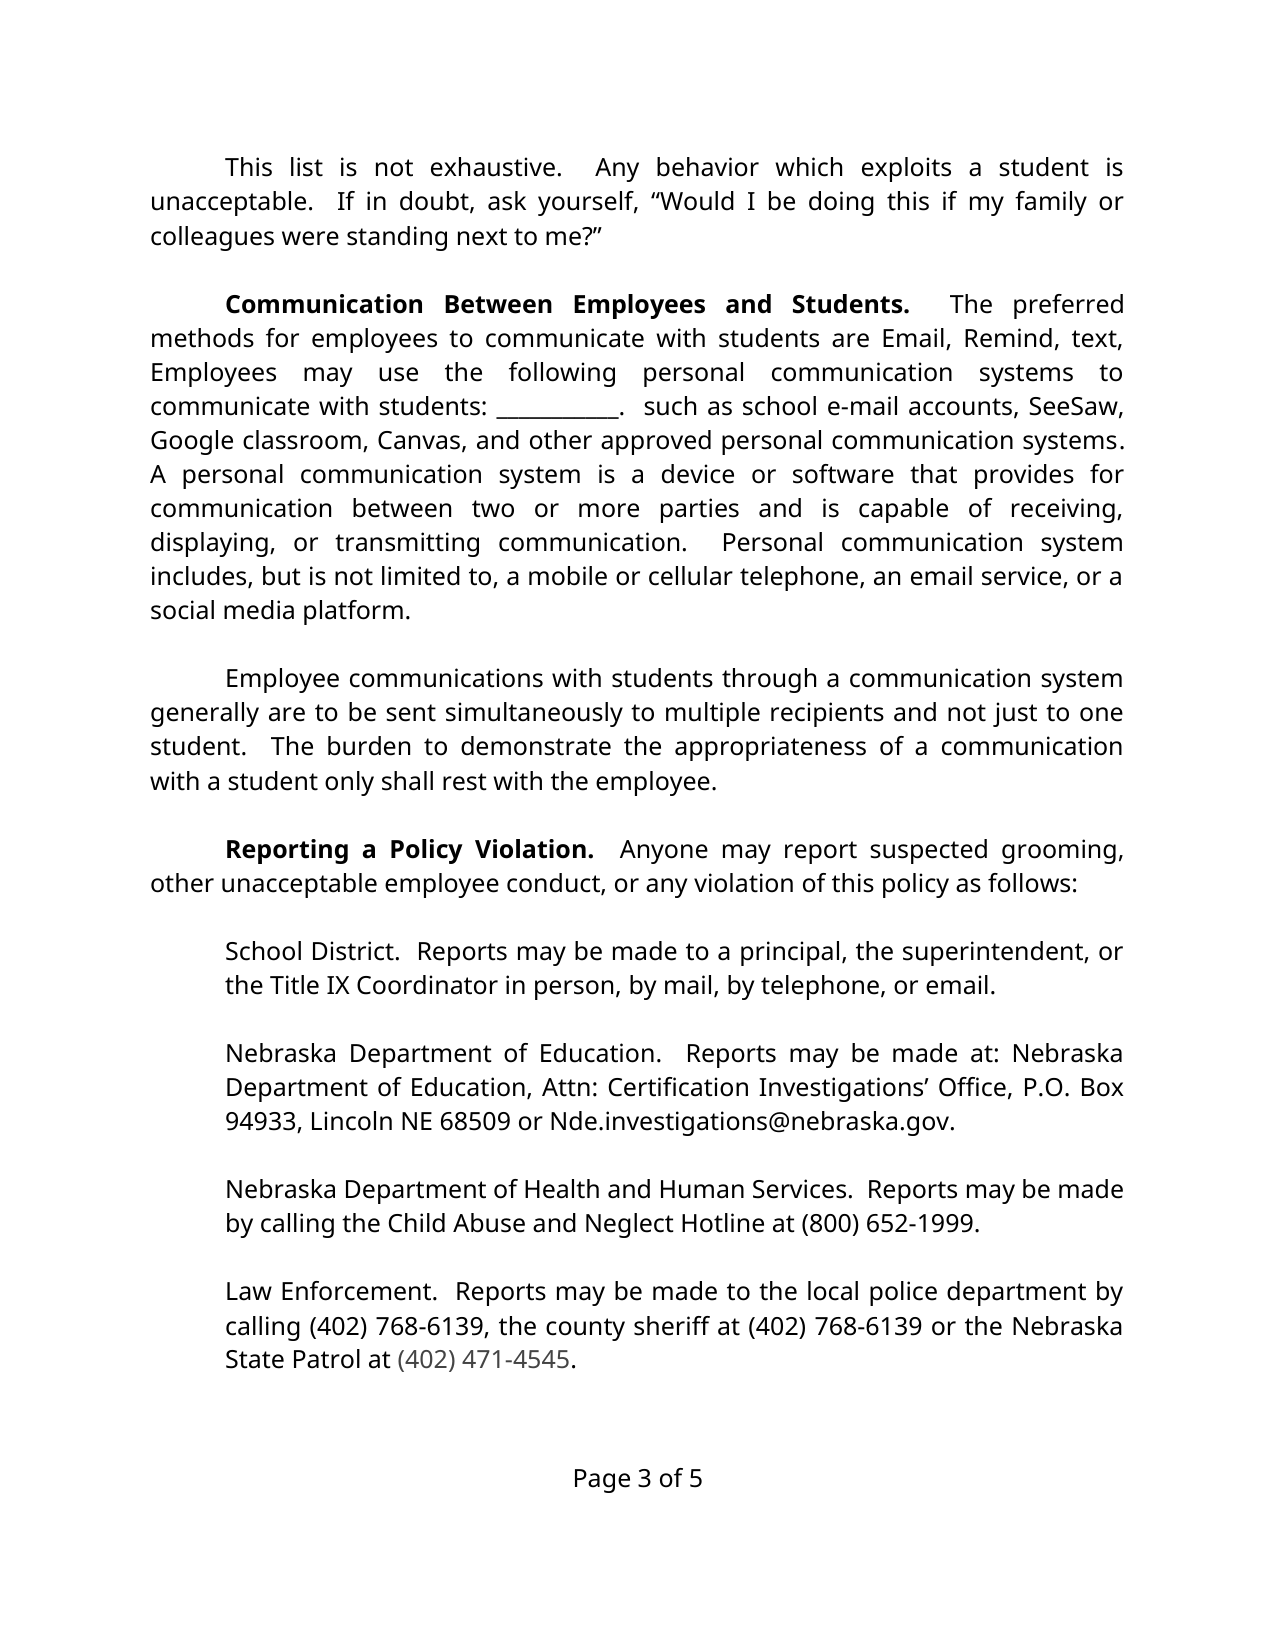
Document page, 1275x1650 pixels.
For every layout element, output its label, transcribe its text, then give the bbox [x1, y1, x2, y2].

list This list is not exhaustive. Any behavior which exploits a student is unacceptable. If in doubt, ask yourself, “Would I be doing this if my family or colleagues were standing next to me?” [150, 150, 1125, 252]
text Communication Between Employees and Students. The preferred methods for employees to communicate with students are Email, Remind, text, Employees may use the following personal communication systems to communicate with students: ___________. such as school e-mail accounts, SeeSaw, Google classroom, Canvas, and other approved personal communication systems. A personal communication system is a device or software that provides for communication between two or more parties and is capable of receiving, displaying, or transmitting communication. Personal communication system includes, but is not limited to, a mobile or cellular telephone, an email service, or a social media platform. [150, 286, 1125, 627]
list Nebraska Department of Health and Human Services. Reports may be made by calling the Child Abuse and Neglect Hotline at (800) 652-1999. [225, 1172, 1125, 1240]
list Nebraska Department of Education. Reports may be made at: Nebraska Department of Education, Attn: Certification Investigations’ Office, P.O. Box 94933, Lincoln NE 68509 or Nde.investigations@nebraska.gov. [225, 1036, 1125, 1138]
list School District. Reports may be made to a principal, the superintendent, or the Title IX Coordinator in person, by mail, by telephone, or email. [225, 933, 1125, 1002]
text Reporting a Policy Violation. Anyone may report suspected grooming, other unacceptable employee conduct, or any violation of this policy as follows: [150, 831, 1125, 899]
list Law Enforcement. Reports may be made to the local police department by calling (402) 768-6139, the county sheriff at (402) 768-6139 or the Nebraska State Patrol at (402) 471-4545. [225, 1274, 1125, 1376]
text Employee communications with students through a communication system generally are to be sent simultaneously to multiple recipients and not just to one student. The burden to demonstrate the appropriateness of a communication with a student only shall rest with the employee. [150, 661, 1125, 797]
